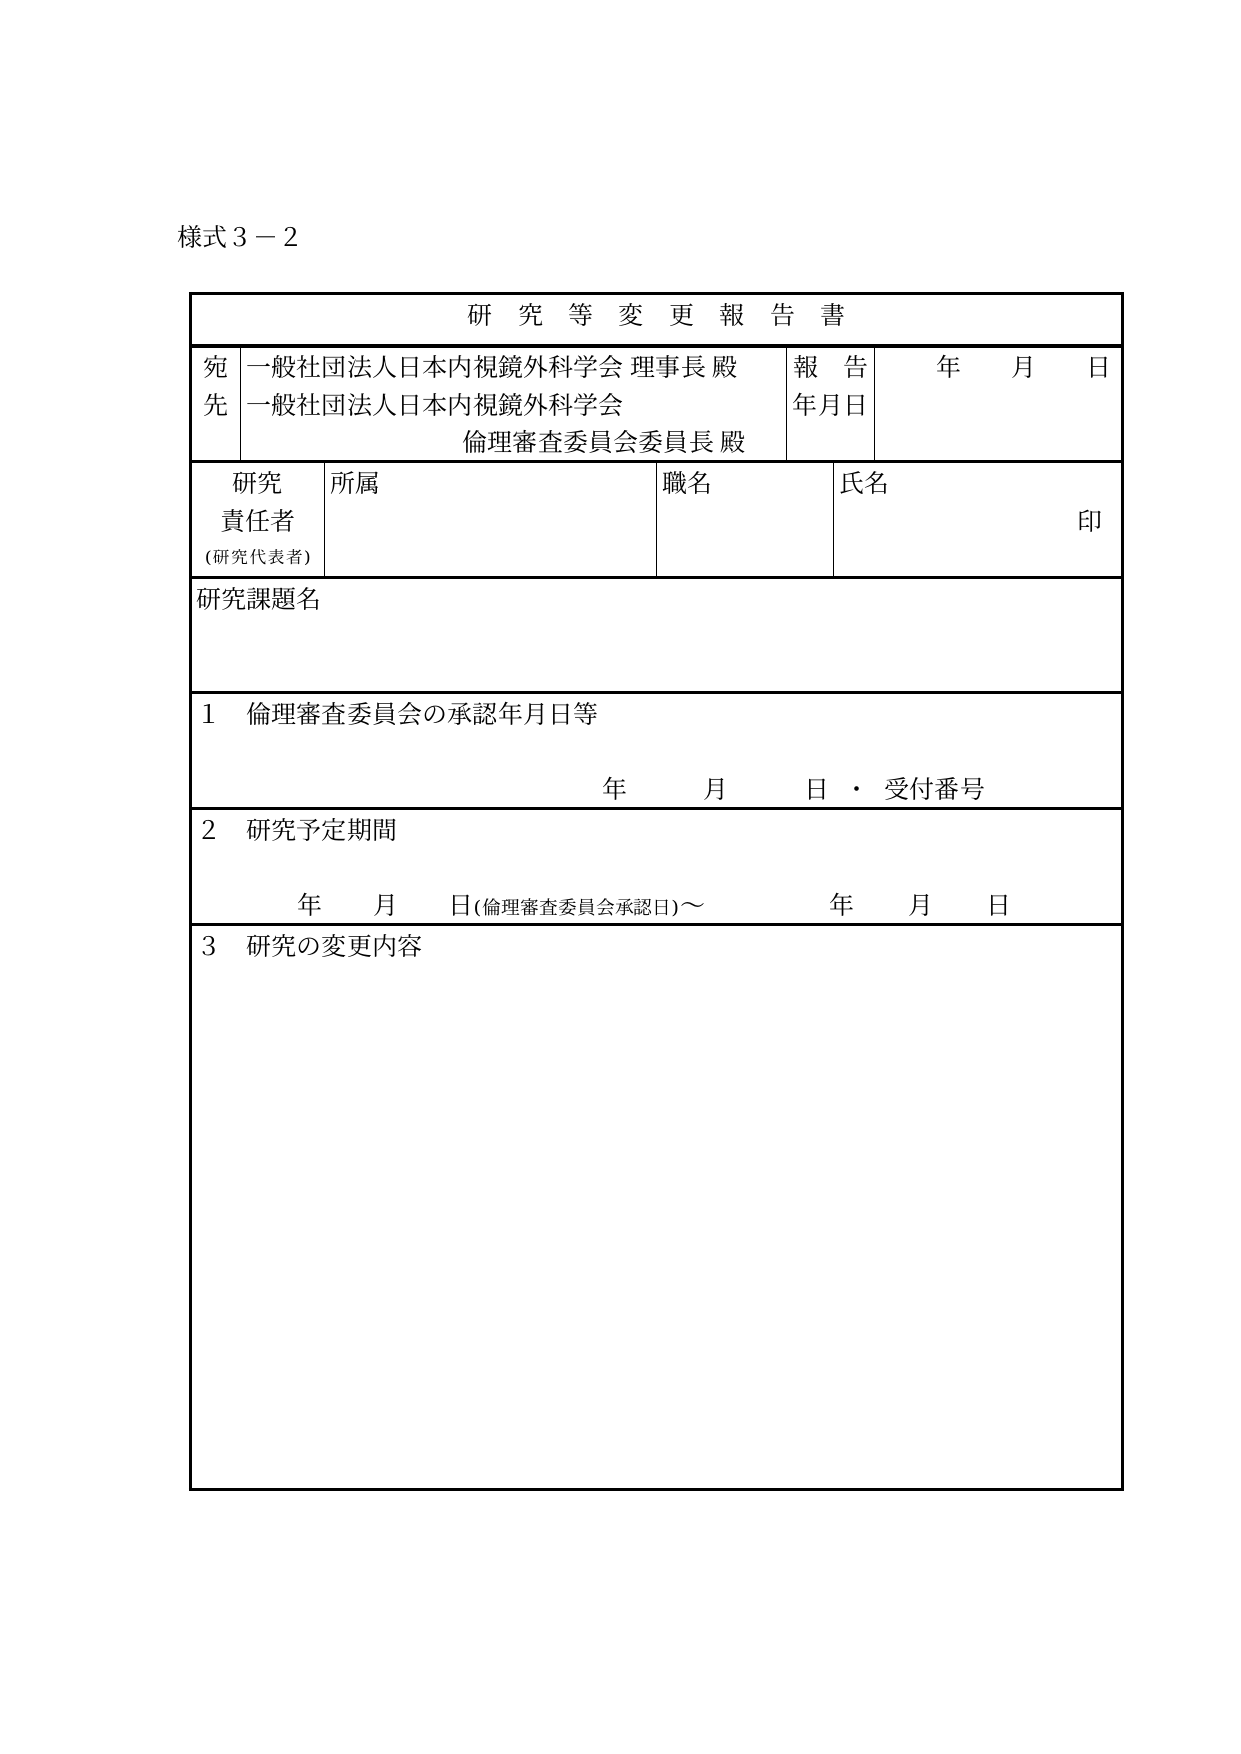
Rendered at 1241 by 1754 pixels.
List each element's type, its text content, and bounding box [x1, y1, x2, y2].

table_cell 宛先 [192, 348, 240, 460]
table_cell ３ 研究の変更内容 [192, 926, 1121, 1488]
table_header 研 究 等 変 更 報 告 書 [192, 295, 1121, 344]
table_cell 一般社団法人日本内視鏡外科学会 理事長 殿 一般社団法人日本内視鏡外科学会 倫理審査委員会委員長 殿 [241, 348, 786, 460]
table_cell 研究 責任者 (研究代表者) [192, 463, 324, 576]
table_cell 研究課題名 [192, 579, 1121, 691]
text 様式３－２ [177, 217, 1063, 254]
table_cell 報 告 年月日 [787, 348, 874, 460]
table_cell ２ 研究予定期間 年 月 日(倫理審査委員会承認日)～ 年 月 日 [192, 810, 1121, 922]
table_cell 職名 [657, 463, 833, 576]
table_cell 氏名 印 [834, 463, 1121, 576]
table_cell 所属 [325, 463, 656, 576]
table_cell 年 月 日 [875, 348, 1121, 460]
table_cell １ 倫理審査委員会の承認年月日等 年 月 日 ・ 受付番号 [192, 694, 1121, 807]
